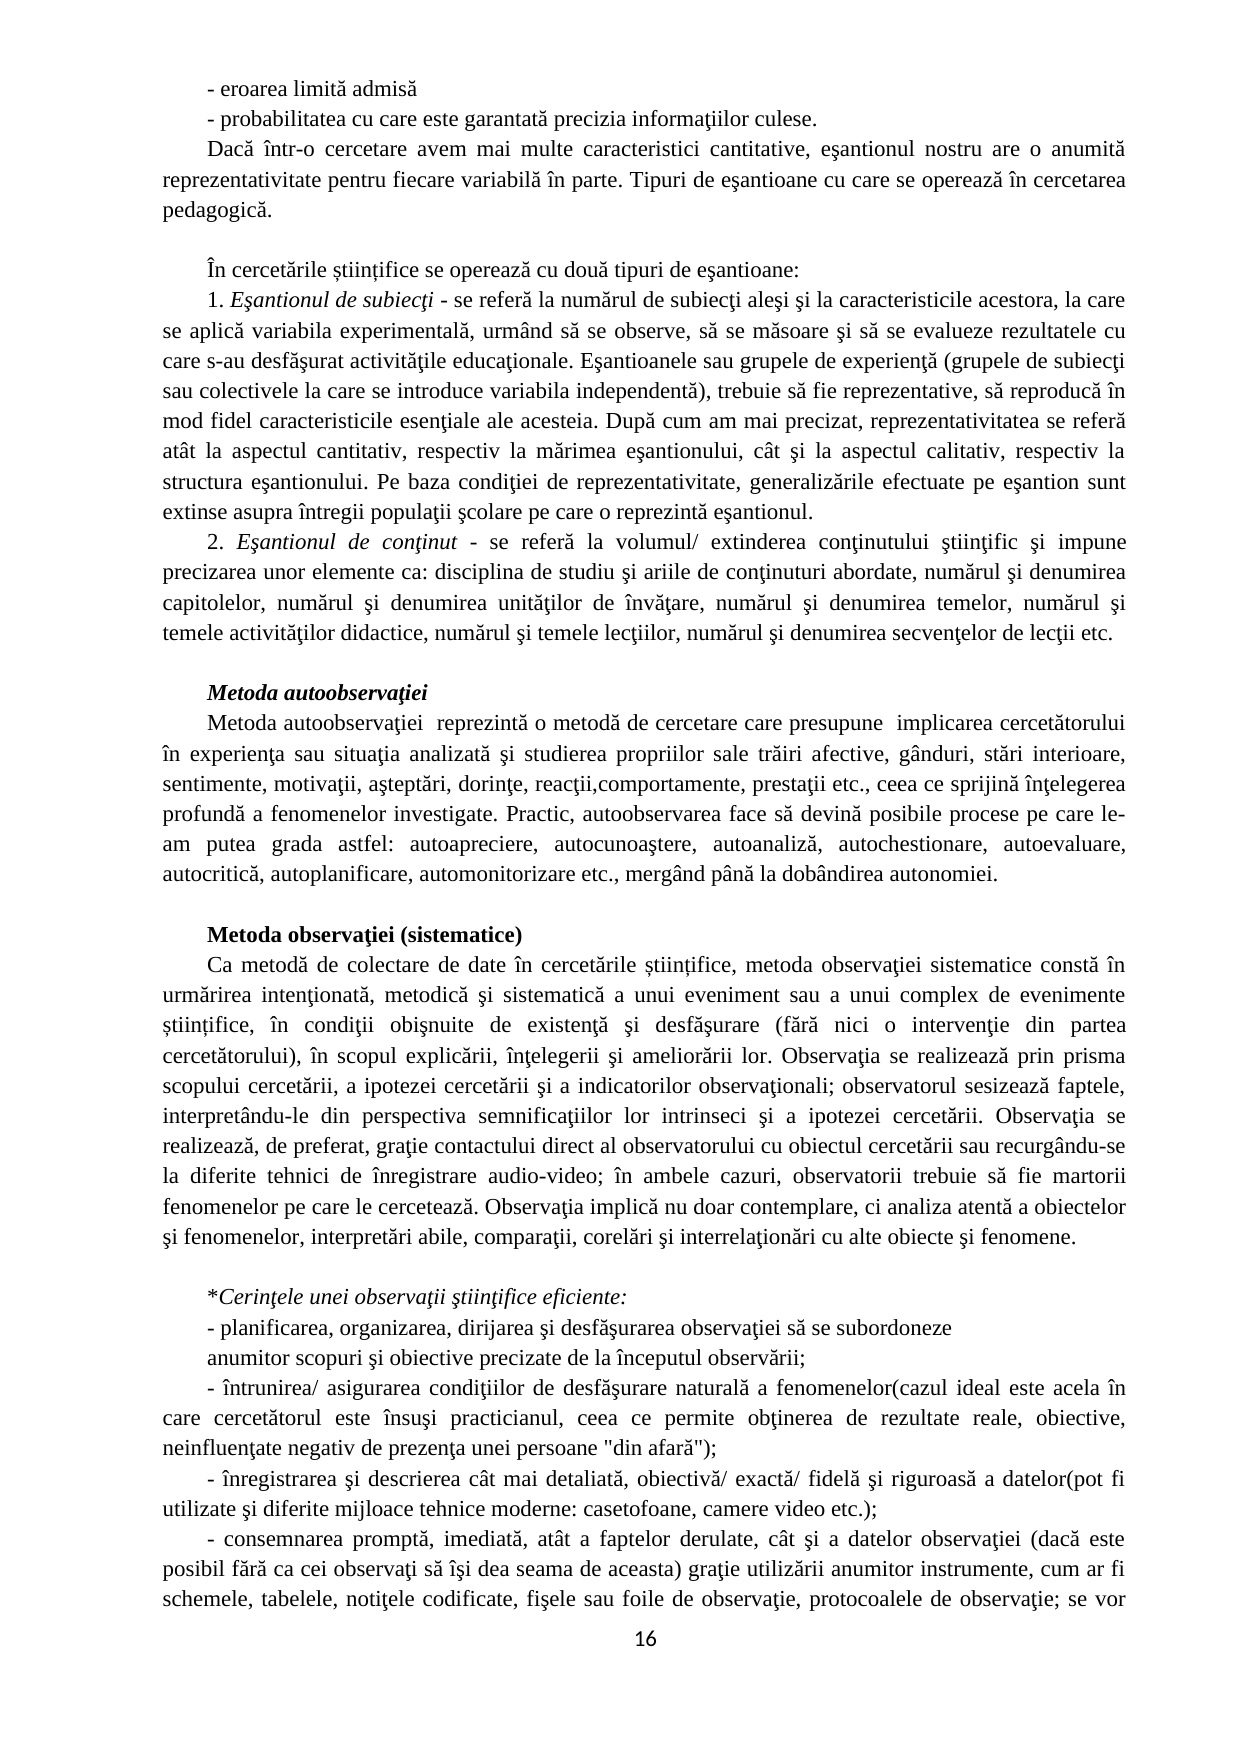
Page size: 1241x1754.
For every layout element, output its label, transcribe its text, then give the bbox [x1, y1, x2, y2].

text anumitor scopuri şi obiective precizate de la începutul observării; [162, 1344, 1128, 1370]
text Dacă într-o cercetare avem mai multe caracteristici cantitative, eşantionul nostru are o anumită reprezentativitate pentru fiecare variabilă în parte. Tipuri de eşantioane cu care se operează în cercetarea pedagogică. [162, 135, 1128, 222]
text - întrunirea/ asigurarea condiţiilor de desfăşurare naturală a fenomenelor(cazul ideal este acela în care cercetătorul este însuşi practicianul, ceea ce permite obţinerea de rezultate reale, obiective, neinfluenţate negativ de prezenţa unei persoane "din afară"); [162, 1374, 1128, 1461]
text - planificarea, organizarea, dirijarea şi desfăşurarea observaţiei să se subordoneze [162, 1313, 1128, 1340]
text În cercetările științifice se operează cu două tipuri de eşantioane: [162, 256, 1128, 283]
text - înregistrarea şi descrierea cât mai detaliată, obiectivă/ exactă/ fidelă şi riguroasă a datelor(pot fi utilizate şi diferite mijloace tehnice moderne: casetofoane, camere video etc.); [162, 1464, 1128, 1521]
text Metoda observaţiei (sistematice) [162, 921, 1128, 947]
text Ca metodă de colectare de date în cercetările științifice, metoda observaţiei sistematice constă în urmărirea intenţionată, metodică şi sistematică a unui eveniment sau a unui complex de evenimente științifice, în condiţii obişnuite de existenţă şi desfăşurare (fără nici o intervenţie din partea cercetătorului), în scopul explicării, înţelegerii şi ameliorării lor. Observaţia se realizează prin prisma scopului cercetării, a ipotezei cercetării şi a indicatorilor observaţionali; observatorul sesizează faptele, interpretându-le din perspectiva semnificaţiilor lor intrinseci şi a ipotezei cercetării. Observaţia se realizează, de preferat, graţie contactului direct al observatorului cu obiectul cercetării sau recurgându-se la diferite tehnici de înregistrare audio-video; în ambele cazuri, observatorii trebuie să fie martorii fenomenelor pe care le cercetează. Observaţia implică nu doar contemplare, ci analiza atentă a obiectelor şi fenomenelor, interpretări abile, comparaţii, corelări şi interrelaţionări cu alte obiecte şi fenomene. [162, 951, 1128, 1249]
text *Cerinţele unei observaţii ştiinţifice eficiente: [162, 1283, 1128, 1310]
text - probabilitatea cu care este garantată precizia informaţiilor culese. [162, 105, 1128, 132]
text 2. Eşantionul de conţinut - se referă la volumul/ extinderea conţinutului ştiinţific şi impune precizarea unor elemente ca: disciplina de studiu şi ariile de conţinuturi abordate, numărul şi denumirea capitolelor, numărul şi denumirea unităţilor de învăţare, numărul şi denumirea temelor, numărul şi temele activităţilor didactice, numărul şi temele lecţiilor, numărul şi denumirea secvenţelor de lecţii etc. [162, 528, 1128, 645]
text 1. Eşantionul de subiecţi - se referă la numărul de subiecţi aleşi şi la caracteristicile acestora, la care se aplică variabila experimentală, urmând să se observe, să se măsoare şi să se evalueze rezultatele cu care s-au desfăşurat activităţile educaţionale. Eşantioanele sau grupele de experienţă (grupele de subiecţi sau colectivele la care se introduce variabila independentă), trebuie să fie reprezentative, să reproducă în mod fidel caracteristicile esenţiale ale acesteia. După cum am mai precizat, reprezentativitatea se referă atât la aspectul cantitativ, respectiv la mărimea eşantionului, cât şi la aspectul calitativ, respectiv la structura eşantionului. Pe baza condiţiei de reprezentativitate, generalizările efectuate pe eşantion sunt extinse asupra întregii populaţii şcolare pe care o reprezintă eşantionul. [162, 286, 1128, 524]
text Metoda autoobservaţiei [162, 679, 1128, 706]
text - eroarea limită admisă [162, 75, 1128, 101]
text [162, 1525, 1128, 1612]
text Metoda autoobservaţiei reprezintă o metodă de cercetare care presupune implicarea cercetătorului în experienţa sau situaţia analizată şi studierea propriilor sale trăiri afective, gânduri, stări interioare, sentimente, motivaţii, aşteptări, dorinţe, reacţii,comportamente, prestaţii etc., ceea ce sprijină înţelegerea profundă a fenomenelor investigate. Practic, autoobservarea face să devină posibile procese pe care le-am putea grada astfel: autoapreciere, autocunoaştere, autoanaliză, autochestionare, autoevaluare, autocritică, autoplanificare, automonitorizare etc., mergând până la dobândirea autonomiei. [162, 709, 1128, 887]
